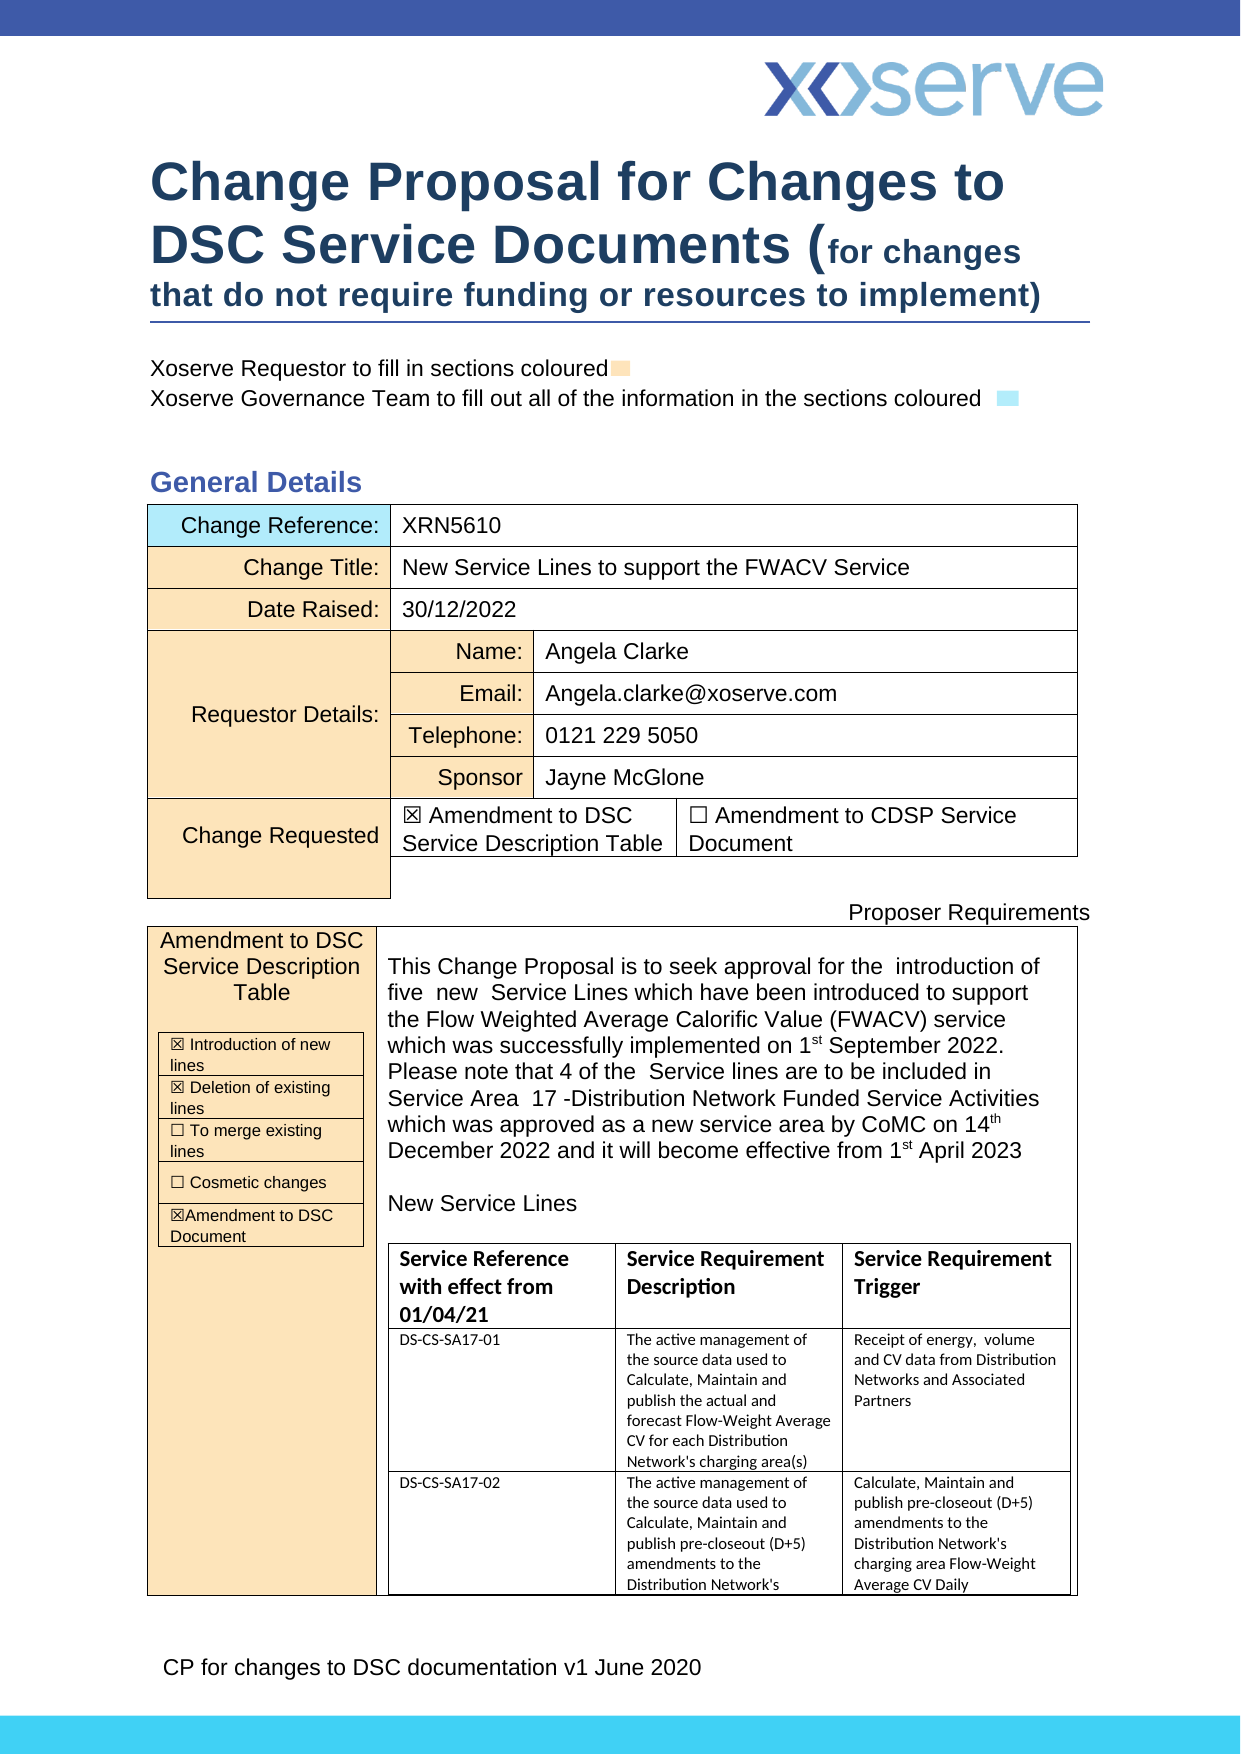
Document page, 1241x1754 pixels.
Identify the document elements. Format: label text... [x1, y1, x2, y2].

subtitle General Details [150, 465, 1090, 499]
table_cell Angela.clarke@xoserve.com [534, 673, 1077, 713]
title Change Proposal for Changes to DSC Service Documents (for changes that do not require funding or resources to implement) [150, 150, 1090, 321]
text Xoserve Governance Team to fill out all of the information in the sections coloured [150, 385, 1090, 411]
table_cell Angela Clarke [534, 631, 1077, 672]
table_cell 0121 229 5050 [534, 715, 1077, 756]
table_cell Change Requested [148, 799, 390, 898]
table_cell Jayne McGlone [534, 757, 1077, 797]
table_cell Amendment to DSC Service Description Table [391, 799, 676, 856]
text Proposer Requirements [150, 899, 1090, 926]
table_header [377, 927, 1077, 1595]
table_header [148, 927, 376, 1595]
table_header Change Reference: [148, 505, 390, 546]
table_cell New Service Lines to support the FWACV Service [391, 547, 1077, 588]
table_cell Telephone: [391, 715, 533, 756]
table_cell Date Raised: [148, 589, 390, 629]
table_cell Sponsor [391, 757, 533, 797]
table_header XRN5610 [391, 505, 1077, 546]
table_cell Name: [391, 631, 533, 672]
table_cell Requestor Details: [148, 631, 390, 797]
table_cell Change Title: [148, 547, 390, 588]
table_cell Email: [391, 673, 533, 713]
text Xoserve Requestor to fill in sections coloured [150, 355, 1090, 381]
picture [764, 62, 1104, 116]
table_cell Amendment to CDSP Service Document [677, 799, 1077, 856]
table_cell [391, 589, 1077, 629]
